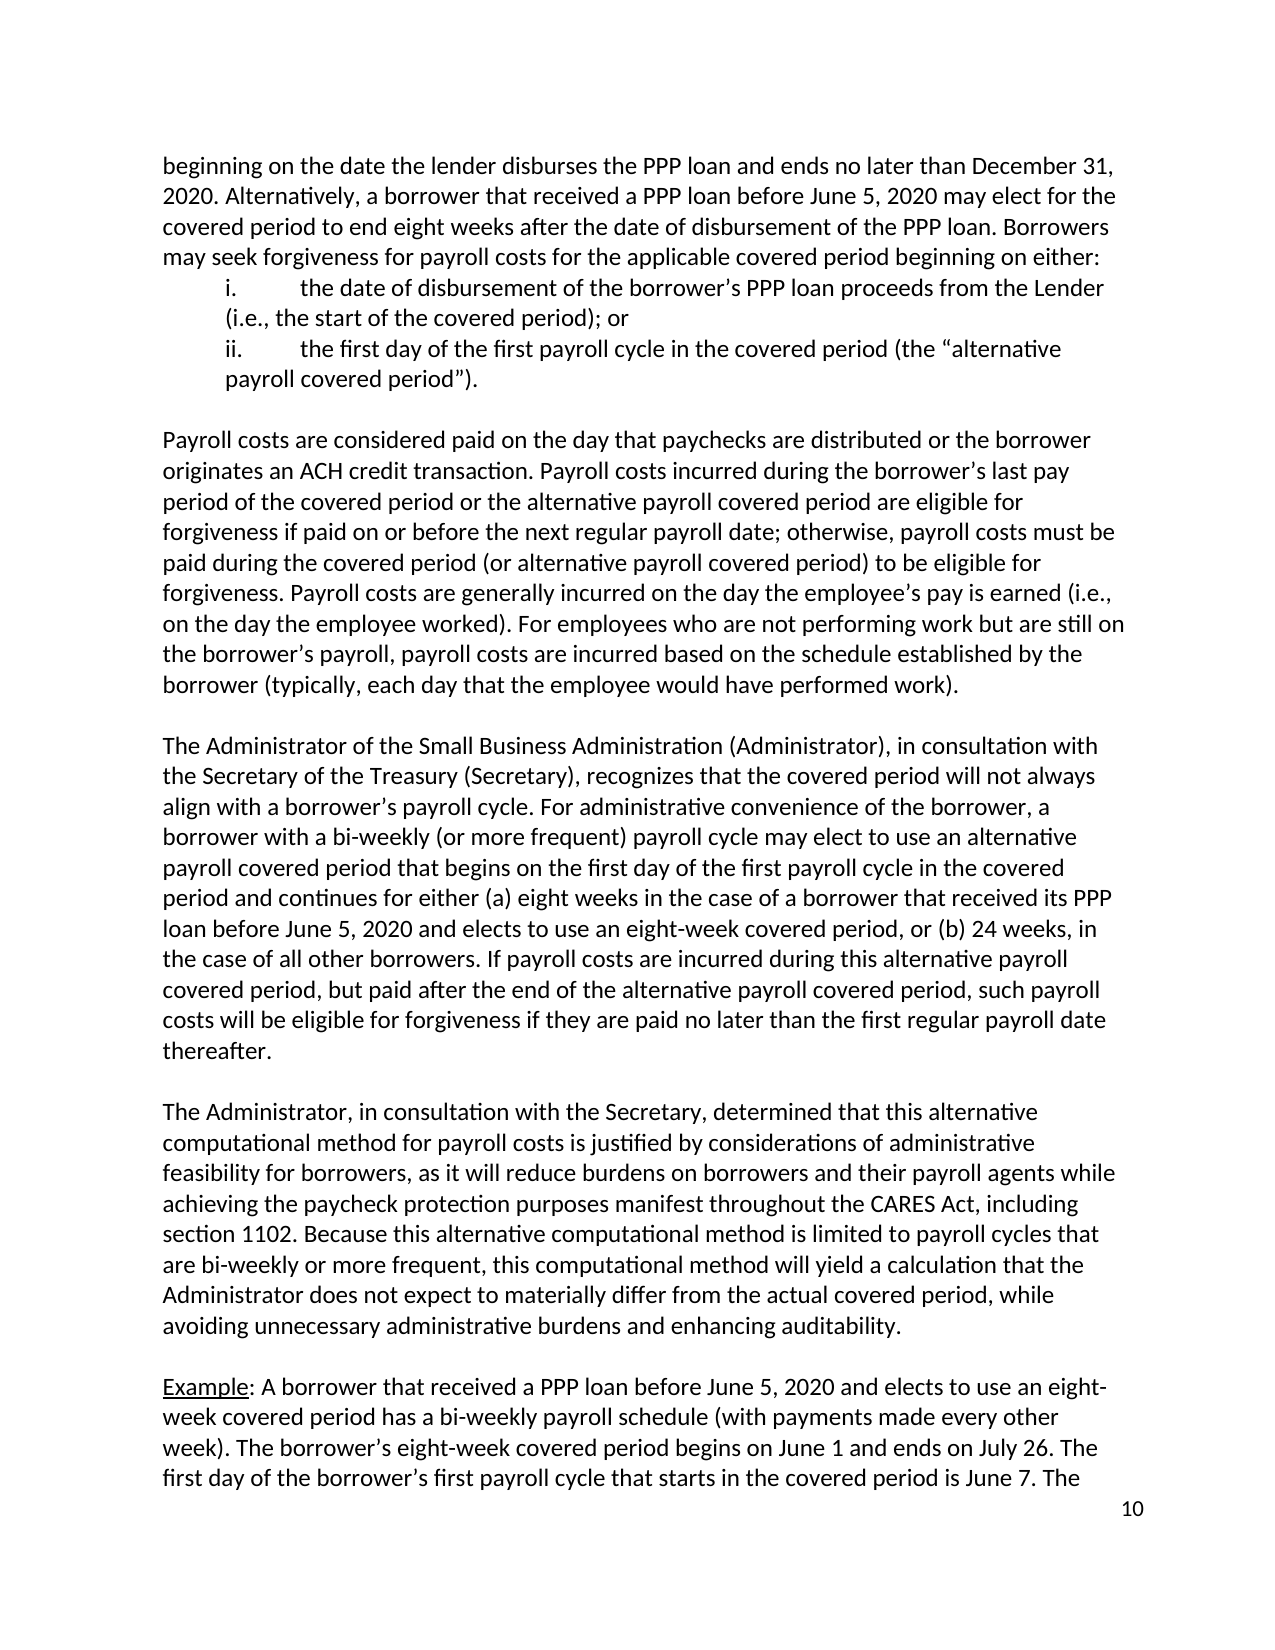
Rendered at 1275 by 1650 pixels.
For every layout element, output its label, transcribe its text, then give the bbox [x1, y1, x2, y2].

text Payroll costs are considered paid on the day that paychecks are distributed or the borrower originates an ACH credit transaction. Payroll costs incurred during the borrower’s last pay period of the covered period or the alternative payroll covered period are eligible for forgiveness if paid on or before the next regular payroll date; otherwise, payroll costs must be paid during the covered period (or alternative payroll covered period) to be eligible for forgiveness. Payroll costs are generally incurred on the day the employee’s pay is earned (i.e., on the day the employee worked). For employees who are not performing work but are still on the borrower’s payroll, payroll costs are incurred based on the schedule established by the borrower (typically, each day that the employee would have performed work). [162, 425, 1132, 699]
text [162, 150, 1132, 272]
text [162, 1371, 1132, 1493]
text ii. the first day of the first payroll cycle in the covered period (the “alternative payroll covered period”). [162, 333, 1132, 394]
text The Administrator, in consultation with the Secretary, determined that this alternative computational method for payroll costs is justified by considerations of administrative feasibility for borrowers, as it will reduce burdens on borrowers and their payroll agents while achieving the paycheck protection purposes manifest throughout the CARES Act, including section 1102. Because this alternative computational method is limited to payroll cycles that are bi-weekly or more frequent, this computational method will yield a calculation that the Administrator does not expect to materially differ from the actual covered period, while avoiding unnecessary administrative burdens and enhancing auditability. [162, 1096, 1132, 1340]
text The Administrator of the Small Business Administration (Administrator), in consultation with the Secretary of the Treasury (Secretary), recognizes that the covered period will not always align with a borrower’s payroll cycle. For administrative convenience of the borrower, a borrower with a bi-weekly (or more frequent) payroll cycle may elect to use an alternative payroll covered period that begins on the first day of the first payroll cycle in the covered period and continues for either (a) eight weeks in the case of a borrower that received its PPP loan before June 5, 2020 and elects to use an eight-week covered period, or (b) 24 weeks, in the case of all other borrowers. If payroll costs are incurred during this alternative payroll covered period, but paid after the end of the alternative payroll covered period, such payroll costs will be eligible for forgiveness if they are paid no later than the first regular payroll date thereafter. [162, 730, 1132, 1066]
text i. the date of disbursement of the borrower’s PPP loan proceeds from the Lender (i.e., the start of the covered period); or [162, 272, 1132, 333]
